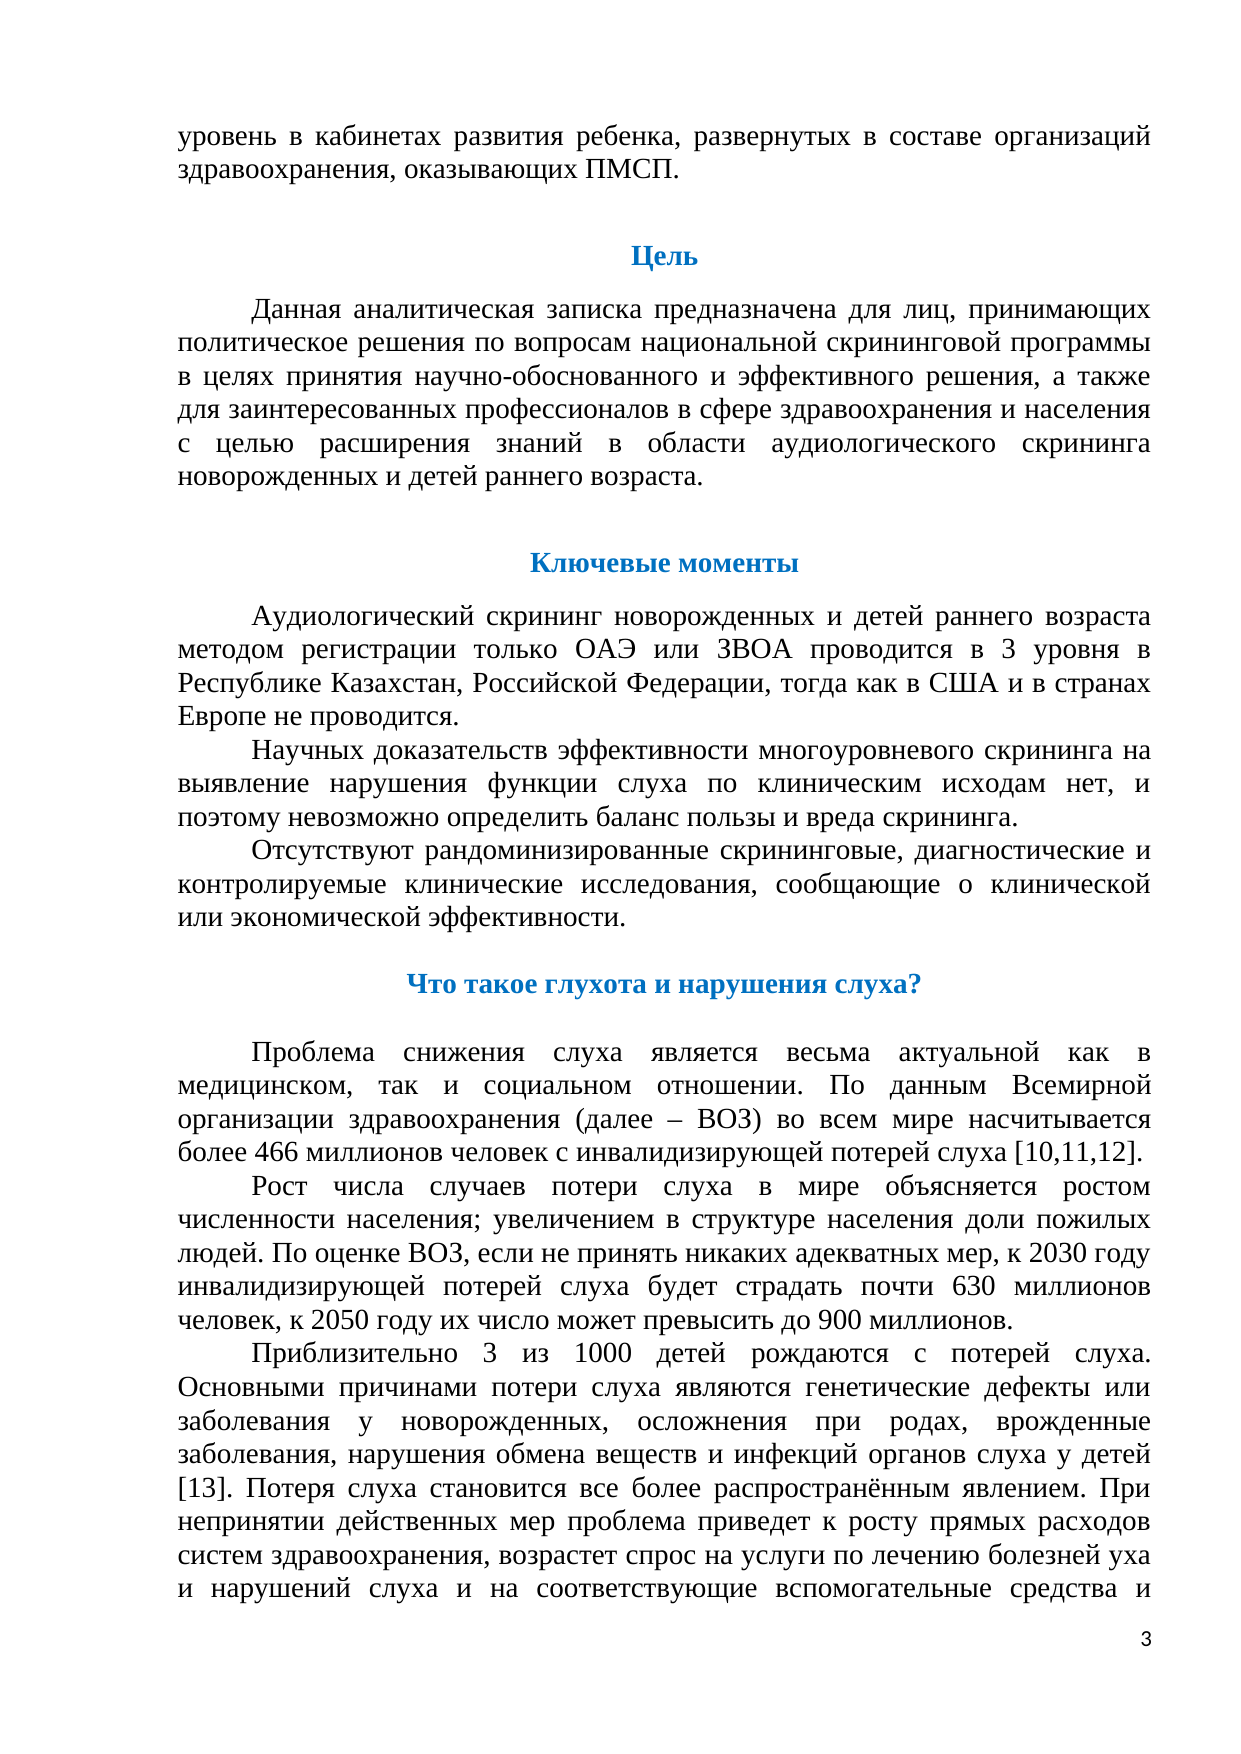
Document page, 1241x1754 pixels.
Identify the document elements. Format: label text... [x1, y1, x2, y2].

text Данная аналитическая записка предназначена для лиц, принимающих политическое решения по вопросам национальной скрининговой программы в целях принятия научно-обоснованного и эффективного решения, а также для заинтересованных профессионалов в сфере здравоохранения и населения с целью расширения знаний в области аудиологического скрининга новорожденных и детей раннего возраста. [177, 291, 1152, 492]
text Цель [177, 238, 1152, 272]
text Отсутствуют рандоминизированные скрининговые, диагностические и контролируемые клинические исследования, сообщающие о клинической или экономической эффективности. [177, 832, 1152, 933]
text Что такое глухота и нарушения слуха? [177, 967, 1152, 1000]
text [177, 1336, 1152, 1604]
text Аудиологический скрининг новорожденных и детей раннего возраста методом регистрации только ОАЭ или ЗВОА проводится в 3 уровня в Республике Казахстан, Российской Федерации, тогда как в США и в странах Европе не проводится. [177, 598, 1152, 732]
text Ключевые моменты [177, 545, 1152, 578]
text Научных доказательств эффективности многоуровневого скрининга на выявление нарушения функции слуха по клиническим исходам нет, и поэтому невозможно определить баланс пользы и вреда скрининга. [177, 732, 1152, 832]
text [177, 118, 1152, 185]
text Проблема снижения слуха является весьма актуальной как в медицинском, так и социальном отношении. По данным Всемирной организации здравоохранения (далее – ВОЗ) во всем мире насчитывается более 466 миллионов человек с инвалидизирующей потерей слуха [10,11,12]. Рост числа случаев потери слуха в мире объясняется ростом численности населения; увеличением в структуре населения доли пожилых людей. По оценке ВОЗ, если не принять никаких адекватных мер, к 2030 году инвалидизирующей потерей слуха будет страдать почти 630 миллионов человек, к 2050 году их число может превысить до 900 миллионов. [177, 1034, 1152, 1336]
